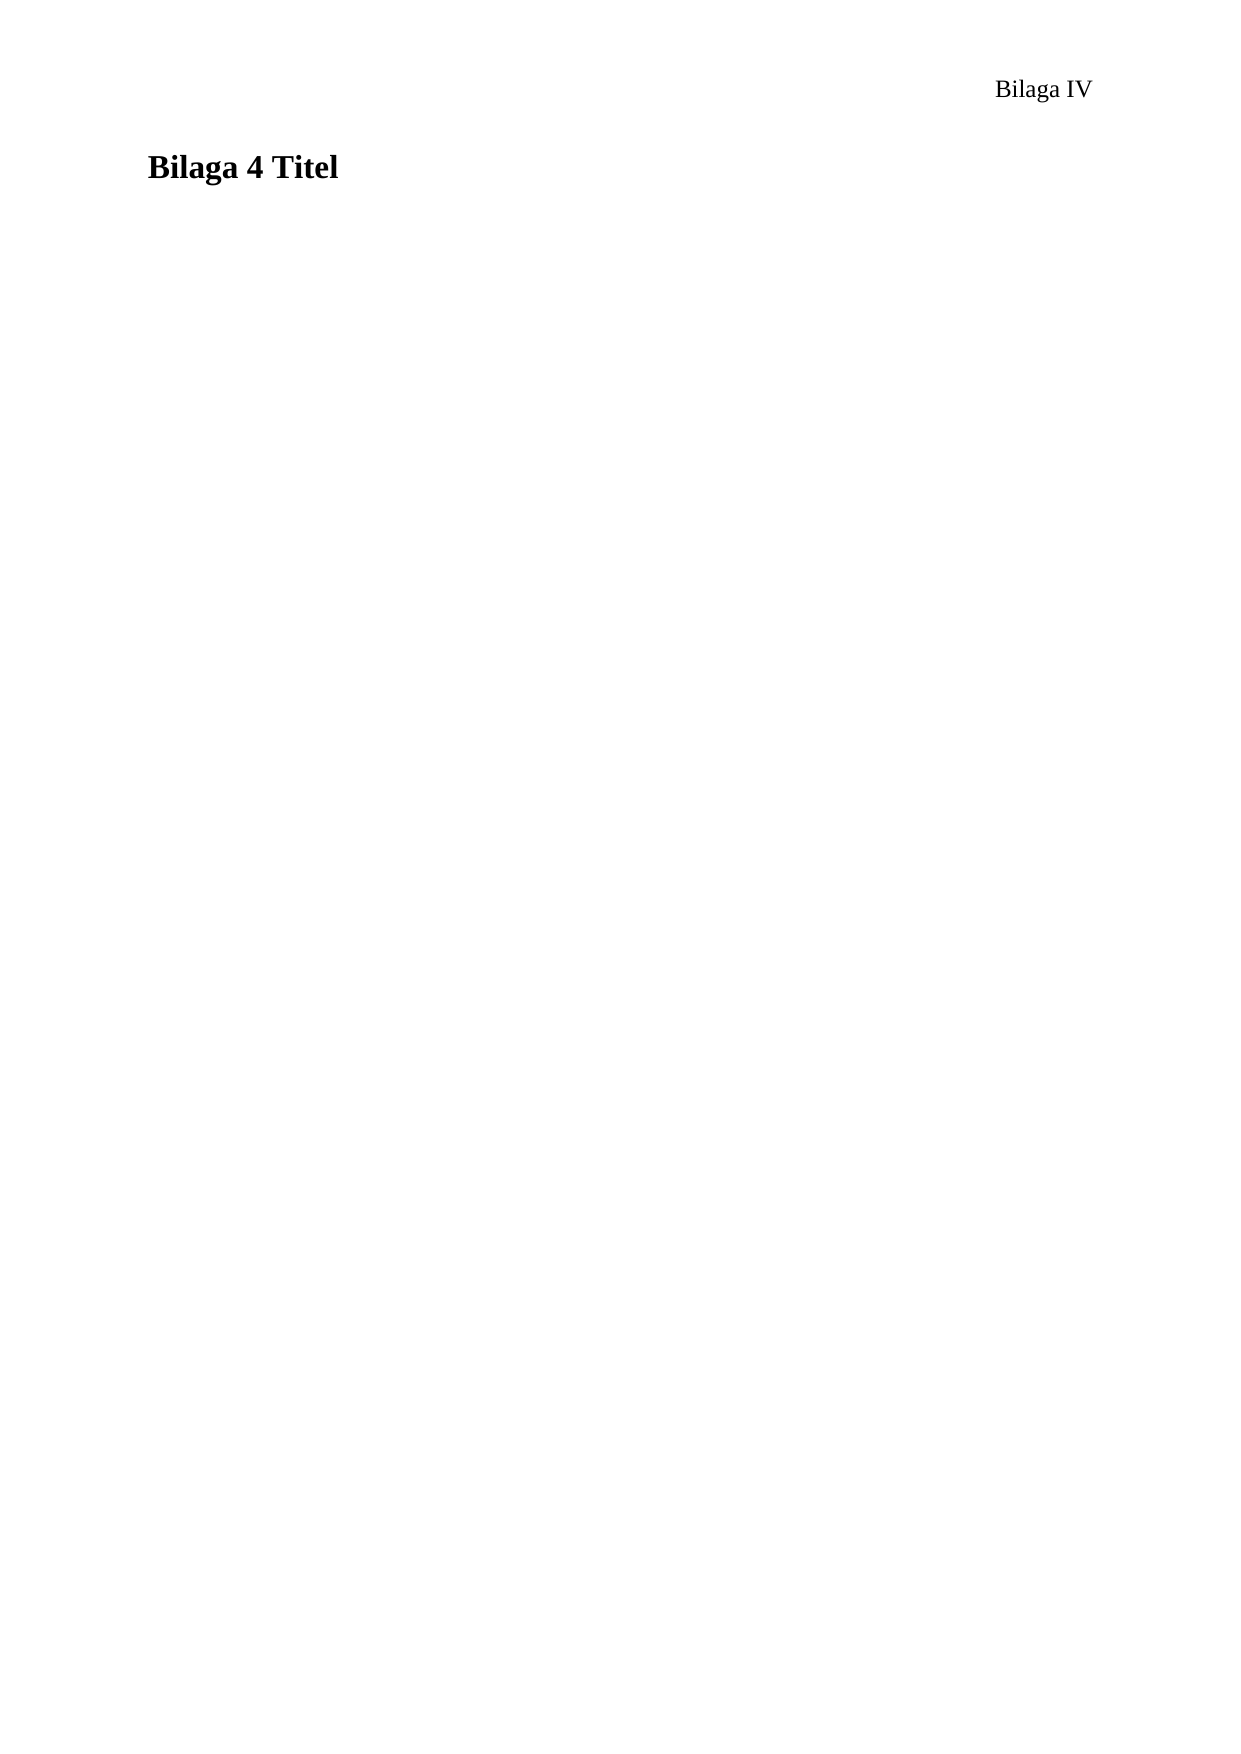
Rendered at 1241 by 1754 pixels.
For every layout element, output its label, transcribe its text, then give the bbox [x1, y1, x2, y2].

text Bilaga 4 Titel [148, 148, 1093, 186]
